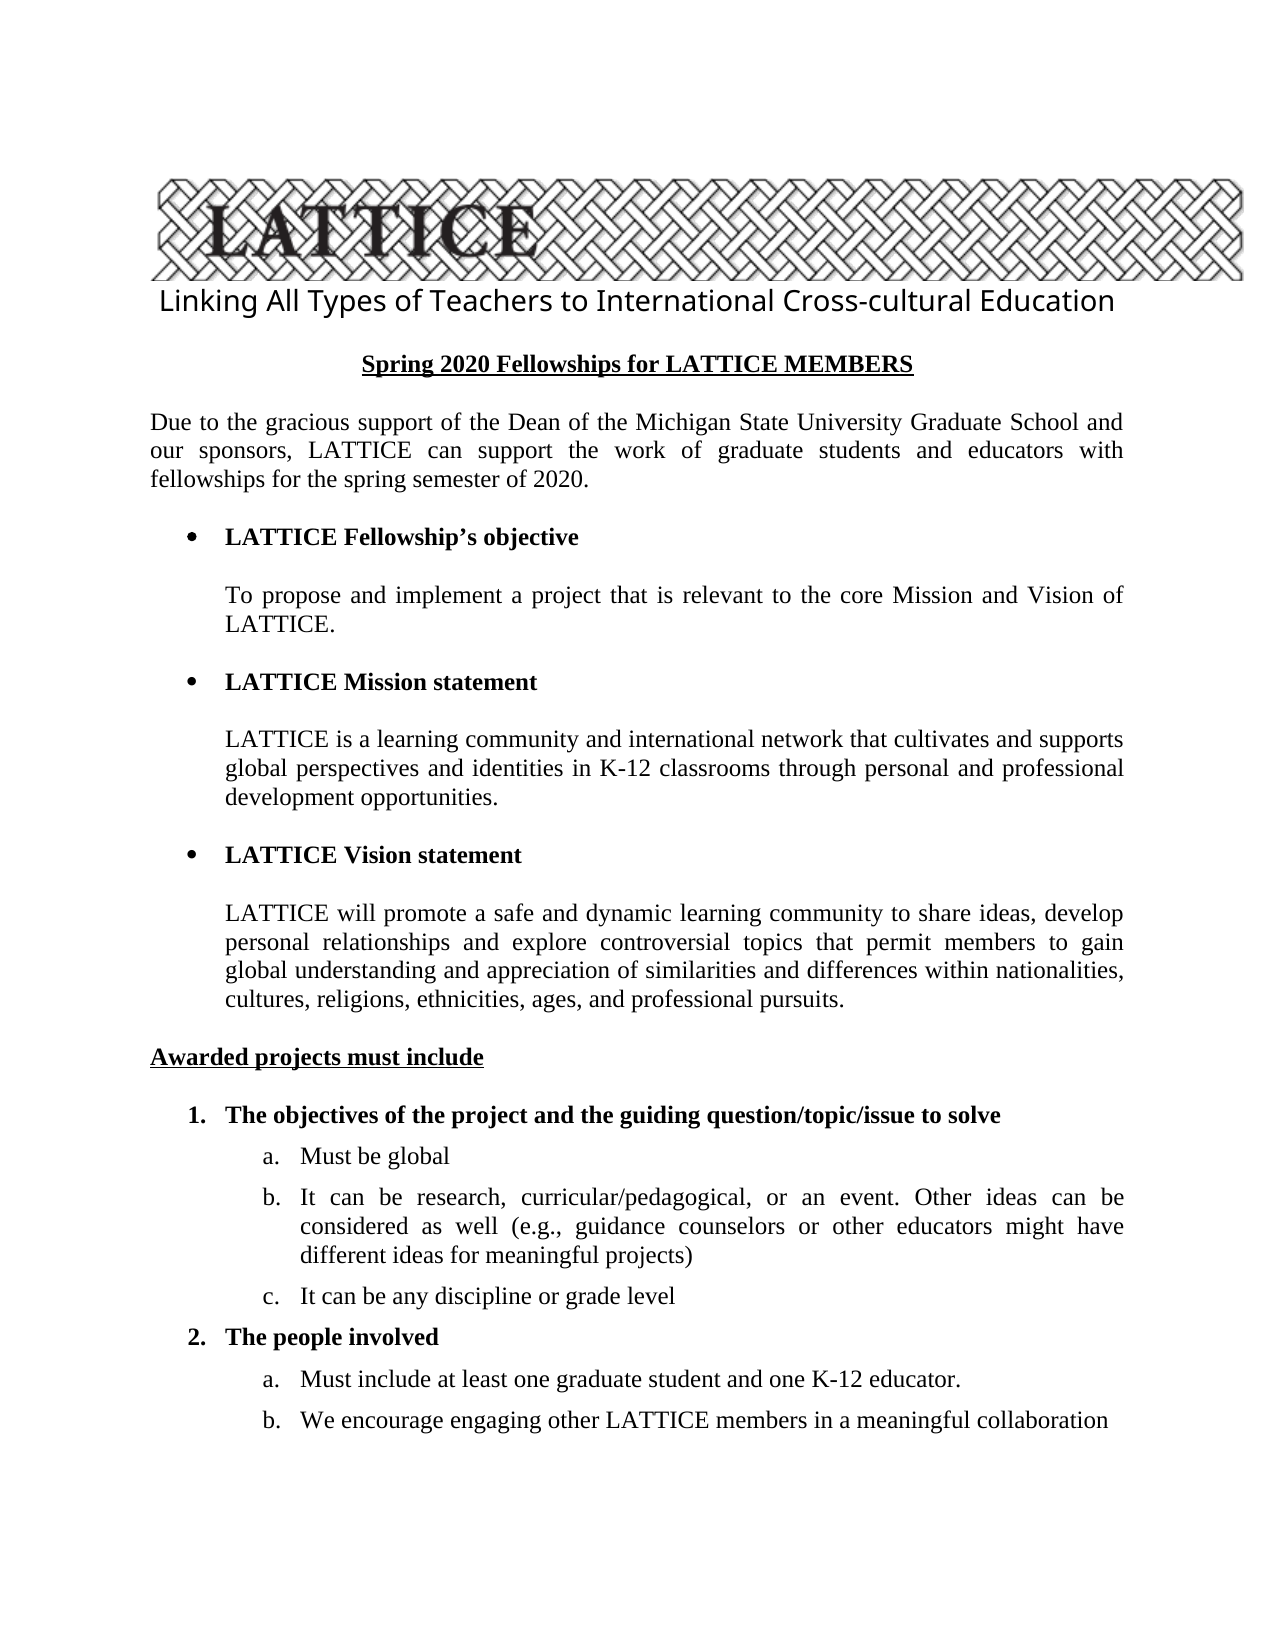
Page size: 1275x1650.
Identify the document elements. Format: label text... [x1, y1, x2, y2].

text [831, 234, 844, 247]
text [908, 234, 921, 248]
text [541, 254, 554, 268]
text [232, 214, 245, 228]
list LATTICE will promote a safe and dynamic learning community to share ideas, develop personal relationships and explore controversial topics that permit members to gain global understanding and appreciation of similarities and differences within nationalities, cultures, religions, ethnicities, ages, and professional pursuits. [225, 898, 1125, 1013]
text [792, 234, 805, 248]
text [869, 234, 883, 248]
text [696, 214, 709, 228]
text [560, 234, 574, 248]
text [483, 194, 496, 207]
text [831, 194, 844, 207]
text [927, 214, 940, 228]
text Awarded projects must include [150, 1042, 1125, 1071]
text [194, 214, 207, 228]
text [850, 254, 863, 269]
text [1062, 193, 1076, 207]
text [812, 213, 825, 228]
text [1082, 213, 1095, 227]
text Spring 2020 Fellowships for LATTICE MEMBERS [150, 349, 1125, 378]
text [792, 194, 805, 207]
list LATTICE is a learning community and international network that cultivates and supports global perspectives and identities in K-12 classrooms through personal and professional development opportunities. [225, 724, 1125, 811]
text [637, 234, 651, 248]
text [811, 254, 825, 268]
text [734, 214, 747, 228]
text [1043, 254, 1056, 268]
list LATTICE Fellowship’s objective [187, 522, 1125, 551]
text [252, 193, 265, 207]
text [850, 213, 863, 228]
list ​LATTICE Vision statement [187, 840, 1125, 869]
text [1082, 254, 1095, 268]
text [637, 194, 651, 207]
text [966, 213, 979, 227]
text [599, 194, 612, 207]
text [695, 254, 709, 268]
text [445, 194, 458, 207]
list It can be research, curricular/pedagogical, or an event. Other ideas can be considered as well (e.g., guidance counselors or other educators might have different ideas for meaningful projects) [262, 1182, 1125, 1269]
list Must be global [262, 1141, 1125, 1170]
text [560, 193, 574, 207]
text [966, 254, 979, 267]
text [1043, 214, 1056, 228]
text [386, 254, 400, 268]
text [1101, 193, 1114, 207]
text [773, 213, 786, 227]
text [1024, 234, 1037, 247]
list Must include at least one graduate student and one K-12 educator. [262, 1364, 1125, 1392]
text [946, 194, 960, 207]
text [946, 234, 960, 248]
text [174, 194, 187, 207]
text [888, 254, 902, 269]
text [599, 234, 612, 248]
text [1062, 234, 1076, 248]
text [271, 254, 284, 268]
list To propose and implement a project that is relevant to the core Mission and Vision of LATTICE. [225, 580, 1125, 637]
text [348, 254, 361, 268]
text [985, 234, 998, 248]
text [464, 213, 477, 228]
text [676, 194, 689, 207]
text Due to the gracious support of the Dean of the Michigan State University Graduate School and our sponsors, LATTICE can support the work of graduate students and educators with fellowships for the spring semester of 2020. [150, 407, 1125, 493]
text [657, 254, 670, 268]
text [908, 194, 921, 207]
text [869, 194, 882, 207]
list ​LATTICE Mission statement [187, 667, 1125, 695]
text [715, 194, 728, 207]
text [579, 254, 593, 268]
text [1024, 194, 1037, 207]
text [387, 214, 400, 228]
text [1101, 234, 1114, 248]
list The objectives of the project and the guiding question/topic/issue to solve [187, 1100, 1125, 1129]
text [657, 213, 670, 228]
list We encourage engaging other LATTICE members in a meaningful collaboration [262, 1405, 1125, 1434]
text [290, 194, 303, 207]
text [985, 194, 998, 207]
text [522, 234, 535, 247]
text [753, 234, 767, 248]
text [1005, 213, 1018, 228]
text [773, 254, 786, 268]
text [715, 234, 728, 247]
list It can be any discipline or grade level [262, 1281, 1125, 1310]
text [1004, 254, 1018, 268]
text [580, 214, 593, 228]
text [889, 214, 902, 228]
list The people involved [187, 1322, 1125, 1351]
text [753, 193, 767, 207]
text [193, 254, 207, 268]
text Linking All Types of Teachers to International Cross-cultural Education [150, 273, 1125, 320]
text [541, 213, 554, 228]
